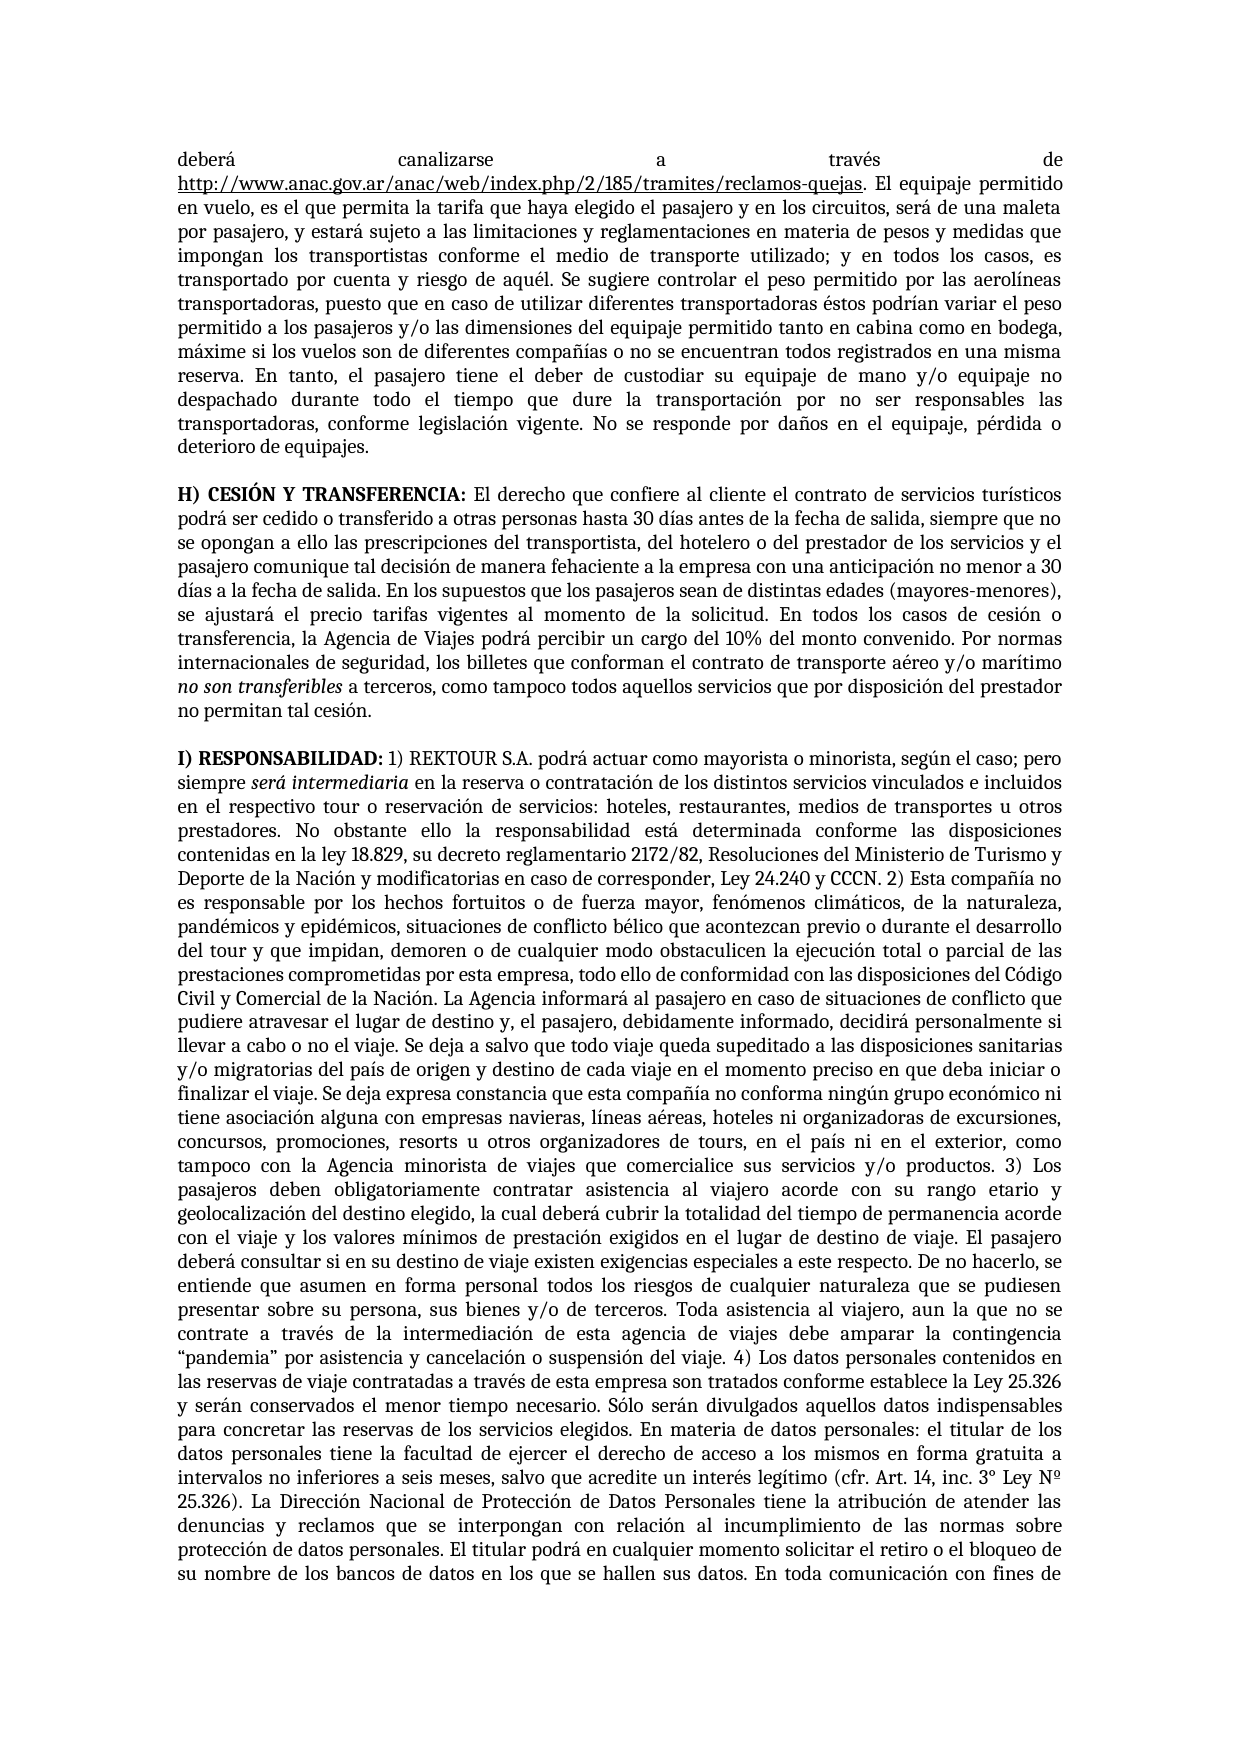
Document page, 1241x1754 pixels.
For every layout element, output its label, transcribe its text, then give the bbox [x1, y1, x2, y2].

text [177, 148, 1063, 459]
text H) CESIÓN Y TRANSFERENCIA: El derecho que confiere al cliente el contrato de servicios turísticos podrá ser cedido o transferido a otras personas hasta 30 días antes de la fecha de salida, siempre que no se opongan a ello las prescripciones del transportista, del hotelero o del prestador de los servicios y el pasajero comunique tal decisión de manera fehaciente a la empresa con una anticipación no menor a 30 días a la fecha de salida. En los supuestos que los pasajeros sean de distintas edades (mayores-menores), se ajustará el precio tarifas vigentes al momento de la solicitud. En todos los casos de cesión o transferencia, la Agencia de Viajes podrá percibir un cargo del 10% del monto convenido. Por normas internacionales de seguridad, los billetes que conforman el contrato de transporte aéreo y/o marítimo no son transferibles a terceros, como tampoco todos aquellos servicios que por disposición del prestador no permitan tal cesión. [177, 459, 1063, 723]
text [177, 723, 1063, 1585]
